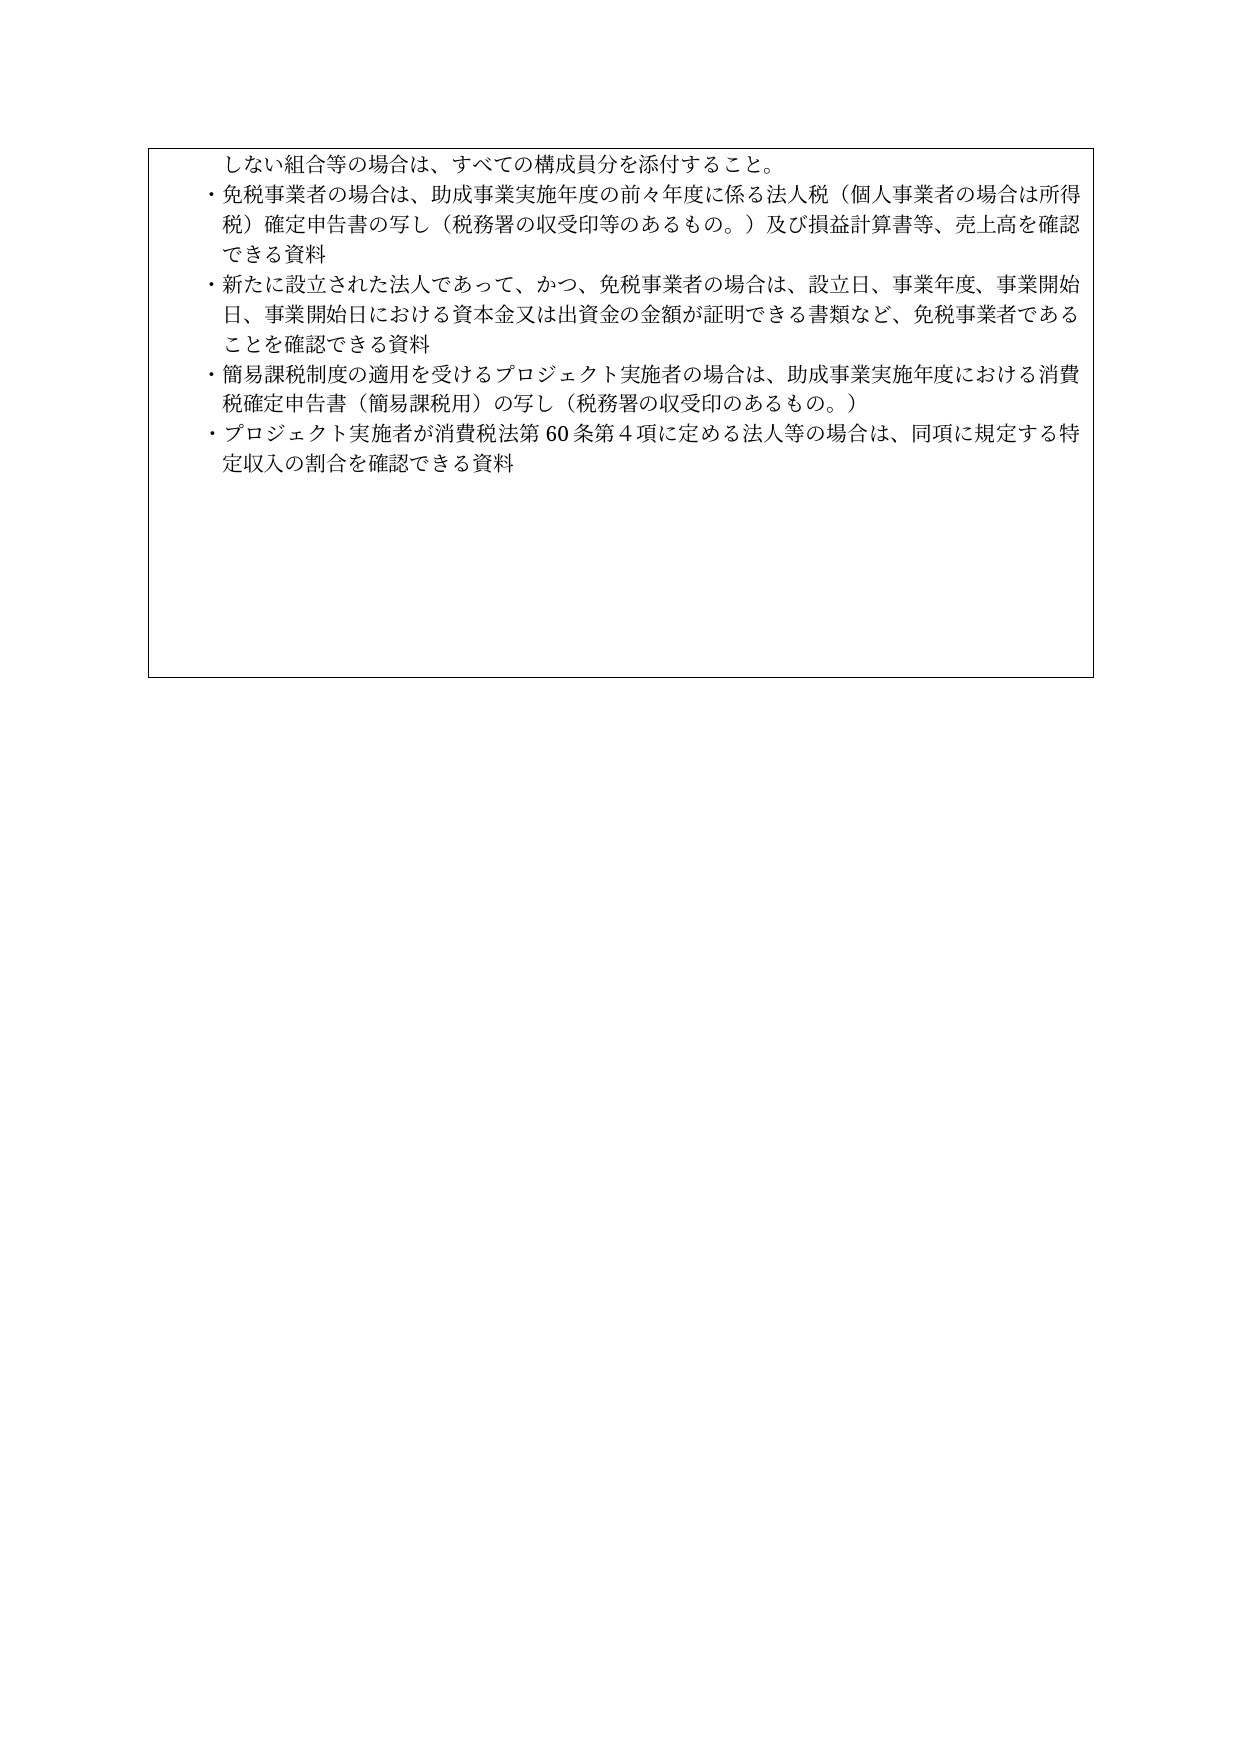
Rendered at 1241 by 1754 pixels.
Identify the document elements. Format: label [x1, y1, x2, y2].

table_header [149, 149, 1093, 677]
